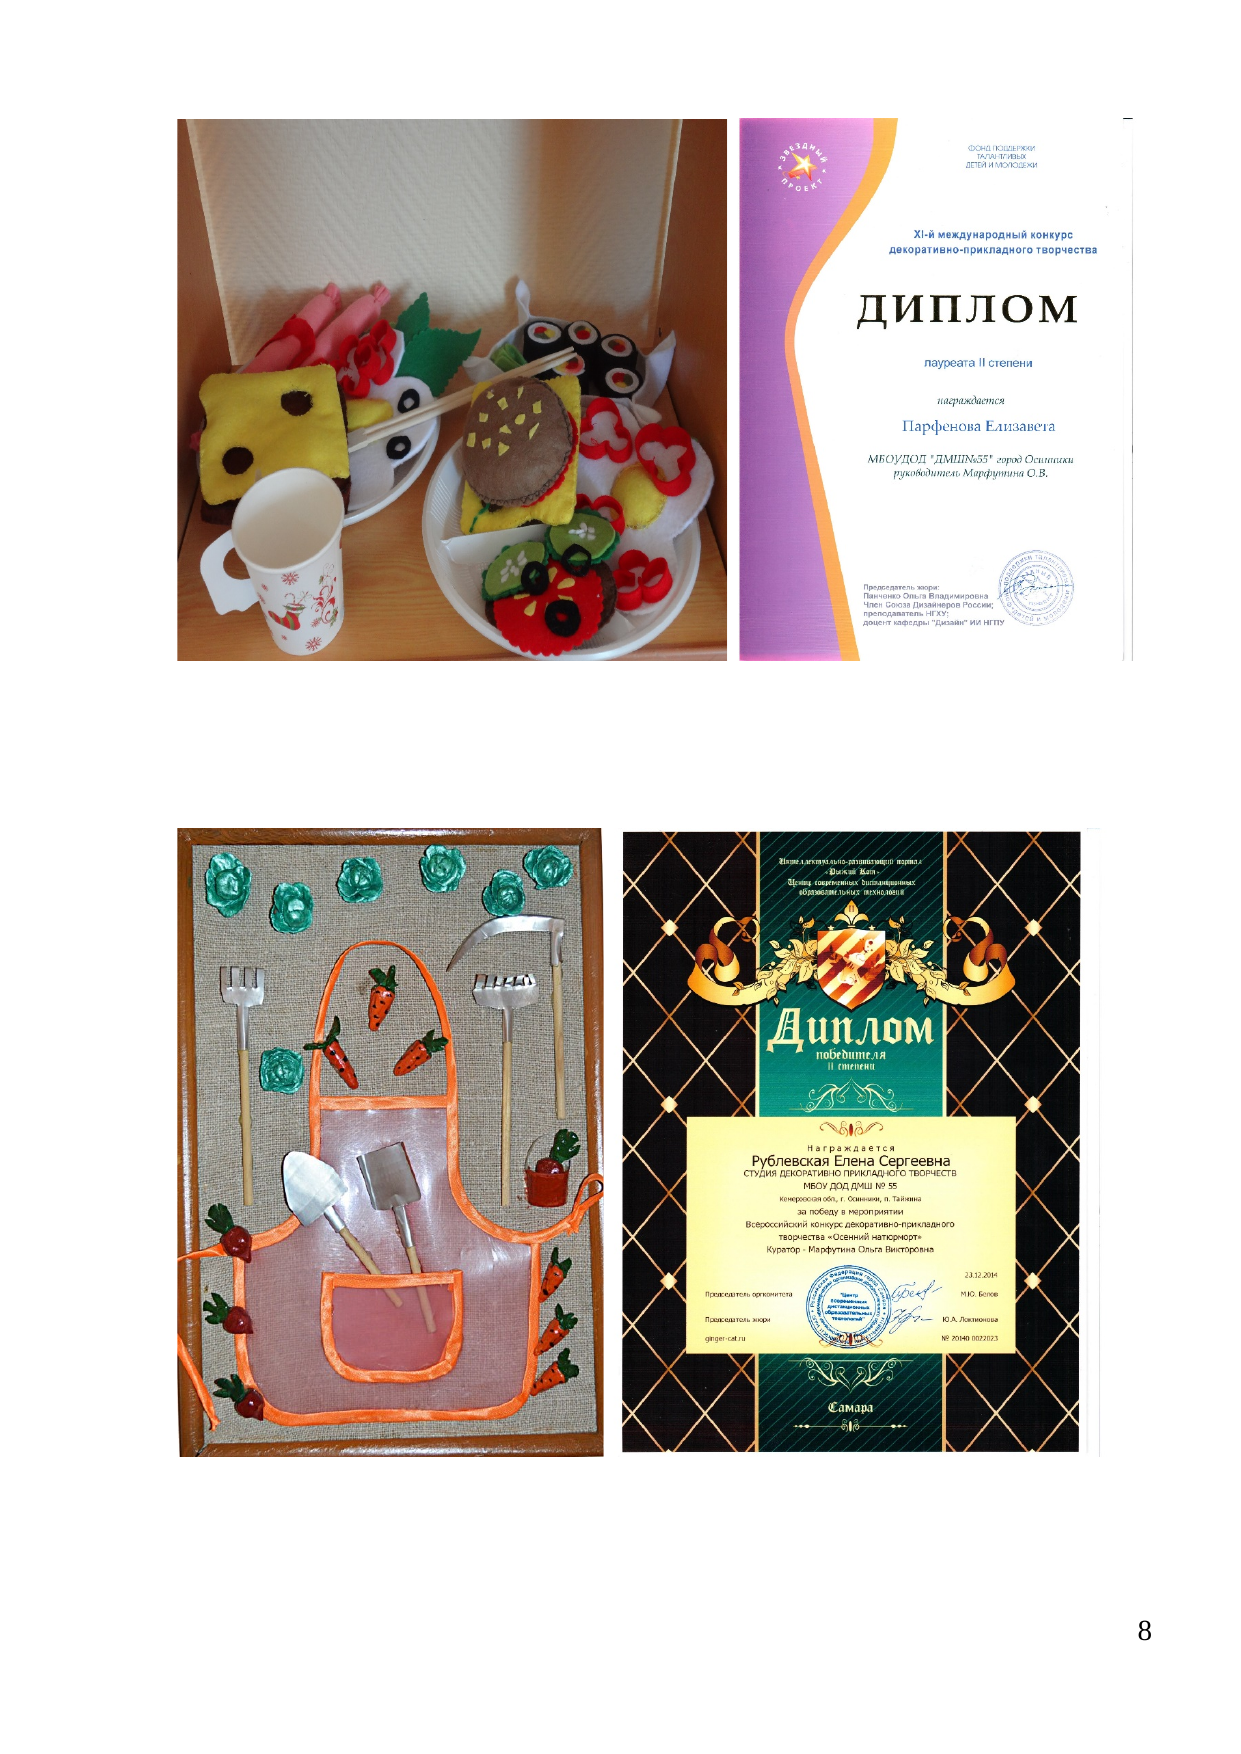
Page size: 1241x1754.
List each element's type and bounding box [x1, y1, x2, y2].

picture [177, 828, 1117, 1457]
picture [177, 118, 1146, 661]
